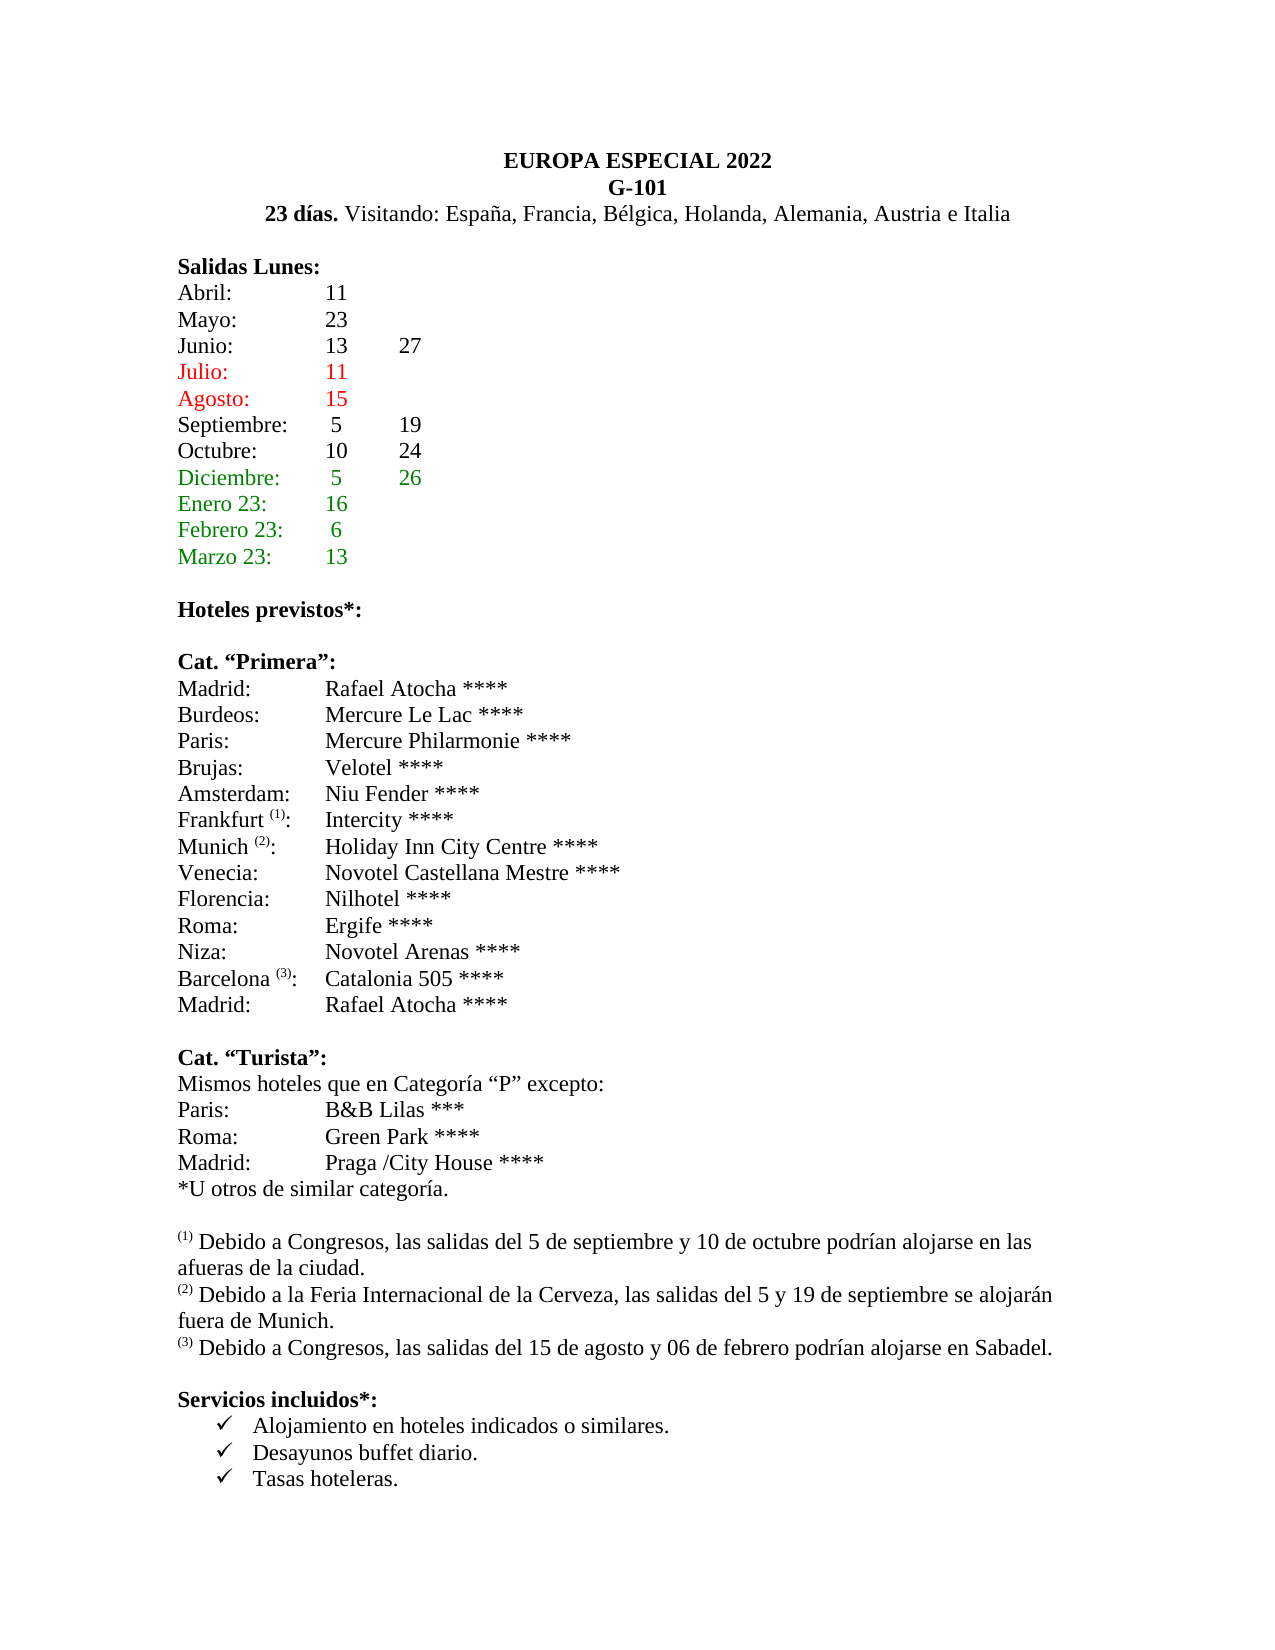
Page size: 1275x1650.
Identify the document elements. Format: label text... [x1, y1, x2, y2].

text Munich (2): Holiday Inn City Centre **** [177, 833, 1098, 859]
list Tasas hoteleras. [215, 1465, 1098, 1492]
subtitle 23 días. Visitando: España, Francia, Bélgica, Holanda, Alemania, Austria e Italia [177, 200, 1098, 227]
list Alojamiento en hoteles indicados o similares. [215, 1413, 1098, 1439]
text EUROPA ESPECIAL 2022 [177, 148, 1098, 174]
text Febrero 23: 6 [177, 517, 1098, 543]
text Agosto: 15 [177, 385, 1098, 411]
text Julio: 11 [177, 358, 1098, 385]
text Niza: Novotel Arenas **** [177, 938, 1098, 964]
text Cat. “Turista”: [177, 1044, 1098, 1070]
text Amsterdam: Niu Fender **** [177, 780, 1098, 806]
list Desayunos buffet diario. [215, 1439, 1098, 1465]
text Burdeos: Mercure Le Lac **** [177, 701, 1098, 727]
text Paris: B&B Lilas *** [177, 1096, 1098, 1123]
text Marzo 23: 13 [177, 543, 1098, 569]
text Florencia: Nilhotel **** [177, 886, 1098, 912]
text Madrid: Praga /City House **** [177, 1149, 1098, 1175]
text Enero 23: 16 [177, 490, 1098, 517]
text (1) Debido a Congresos, las salidas del 5 de septiembre y 10 de octubre podrían alojarse en las afueras de la ciudad. [177, 1228, 1098, 1281]
text Hoteles previstos*: [177, 596, 1098, 622]
text Servicios incluidos*: [177, 1386, 1098, 1413]
text *U otros de similar categoría. [177, 1175, 1098, 1202]
text Abril: 11 [177, 279, 1098, 306]
text Roma: Ergife **** [177, 912, 1098, 938]
text Madrid: Rafael Atocha **** [177, 991, 1098, 1017]
text Barcelona (3): Catalonia 505 **** [177, 964, 1098, 991]
text Diciembre: 5 26 [177, 464, 1098, 490]
text Brujas: Velotel **** [177, 754, 1098, 780]
text Cat. “Primera”: [177, 648, 1098, 675]
text (3) Debido a Congresos, las salidas del 15 de agosto y 06 de febrero podrían alojarse en Sabadel. [177, 1333, 1098, 1360]
text Mismos hoteles que en Categoría “P” excepto: [177, 1070, 1098, 1096]
text (2) Debido a la Feria Internacional de la Cerveza, las salidas del 5 y 19 de septiembre se alojarán fuera de Munich. [177, 1281, 1098, 1333]
text Roma: Green Park **** [177, 1123, 1098, 1149]
text Octubre: 10 24 [177, 437, 1098, 464]
text Madrid: Rafael Atocha **** [177, 675, 1098, 701]
text Venecia: Novotel Castellana Mestre **** [177, 859, 1098, 886]
text Mayo: 23 [177, 306, 1098, 332]
text Paris: Mercure Philarmonie **** [177, 727, 1098, 754]
text Septiembre: 5 19 [177, 411, 1098, 437]
text Frankfurt (1): Intercity **** [177, 806, 1098, 833]
subtitle G-101 [177, 174, 1098, 200]
text Salidas Lunes: [177, 253, 1098, 279]
text Junio: 13 27 [177, 332, 1098, 358]
